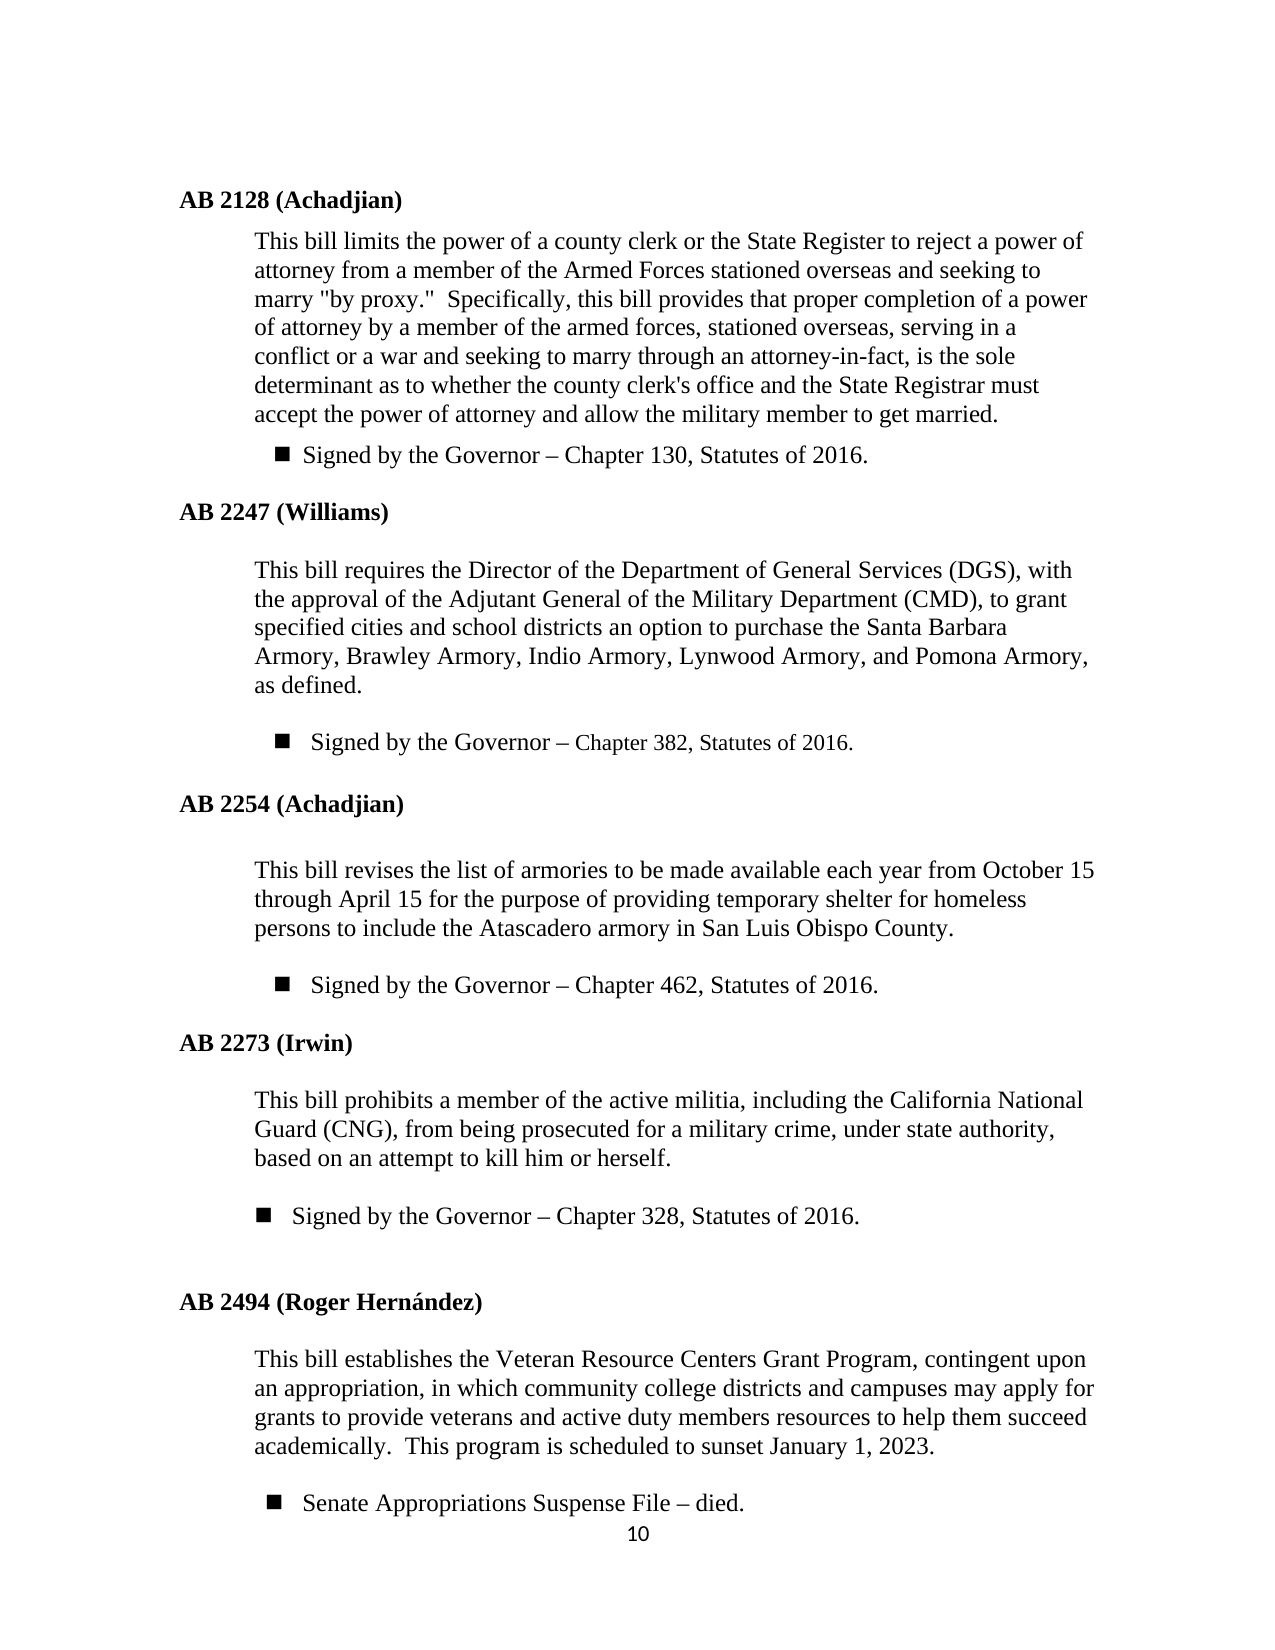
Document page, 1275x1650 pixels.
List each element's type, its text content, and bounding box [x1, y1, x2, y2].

text This bill limits the power of a county clerk or the State Register to reject a power of attorney from a member of the Armed Forces stationed overseas and seeking to marry "by proxy." Specifically, this bill provides that proper completion of a power of attorney by a member of the armed forces, stationed overseas, serving in a conflict or a war and seeking to marry through an attorney-in-fact, is the sole determinant as to whether the county clerk's office and the State Registrar must accept the power of attorney and allow the military member to get married. [254, 226, 1096, 427]
text AB 2247 (Williams) [179, 497, 1096, 526]
text AB 2254 (Achadjian) [179, 789, 1096, 818]
text AB 2494 (Roger Hernández) [179, 1287, 1096, 1316]
text AB 2273 (Irwin) [179, 1028, 1096, 1057]
list Signed by the Governor – Chapter 328, Statutes of 2016. [254, 1201, 1096, 1229]
text This bill establishes the Veteran Resource Centers Grant Program, contingent upon an appropriation, in which community college districts and campuses may apply for grants to provide veterans and active duty members resources to help them succeed academically. This program is scheduled to sunset January 1, 2023. [254, 1344, 1096, 1459]
text This bill revises the list of armories to be made available each year from October 15 through April 15 for the purpose of providing temporary shelter for homeless persons to include the Atascadero armory in San Luis Obispo County. [254, 855, 1096, 942]
list Signed by the Governor – Chapter 382, Statutes of 2016. [273, 727, 1096, 756]
text This bill requires the Director of the Department of General Services (DGS), with the approval of the Adjutant General of the Military Department (CMD), to grant specified cities and school districts an option to purchase the Santa Barbara Armory, Brawley Armory, Indio Armory, Lynwood Armory, and Pomona Armory, as defined. [254, 555, 1096, 699]
text AB 2128 (Achadjian) [179, 185, 1096, 214]
list Signed by the Governor – Chapter 462, Statutes of 2016. [273, 970, 1096, 999]
list Signed by the Governor – Chapter 130, Statutes of 2016. [273, 440, 1096, 469]
list Senate Appropriations Suspense File – died. [264, 1488, 1096, 1517]
text This bill prohibits a member of the active militia, including the California National Guard (CNG), from being prosecuted for a military crime, under state authority, based on an attempt to kill him or herself. [254, 1085, 1096, 1172]
